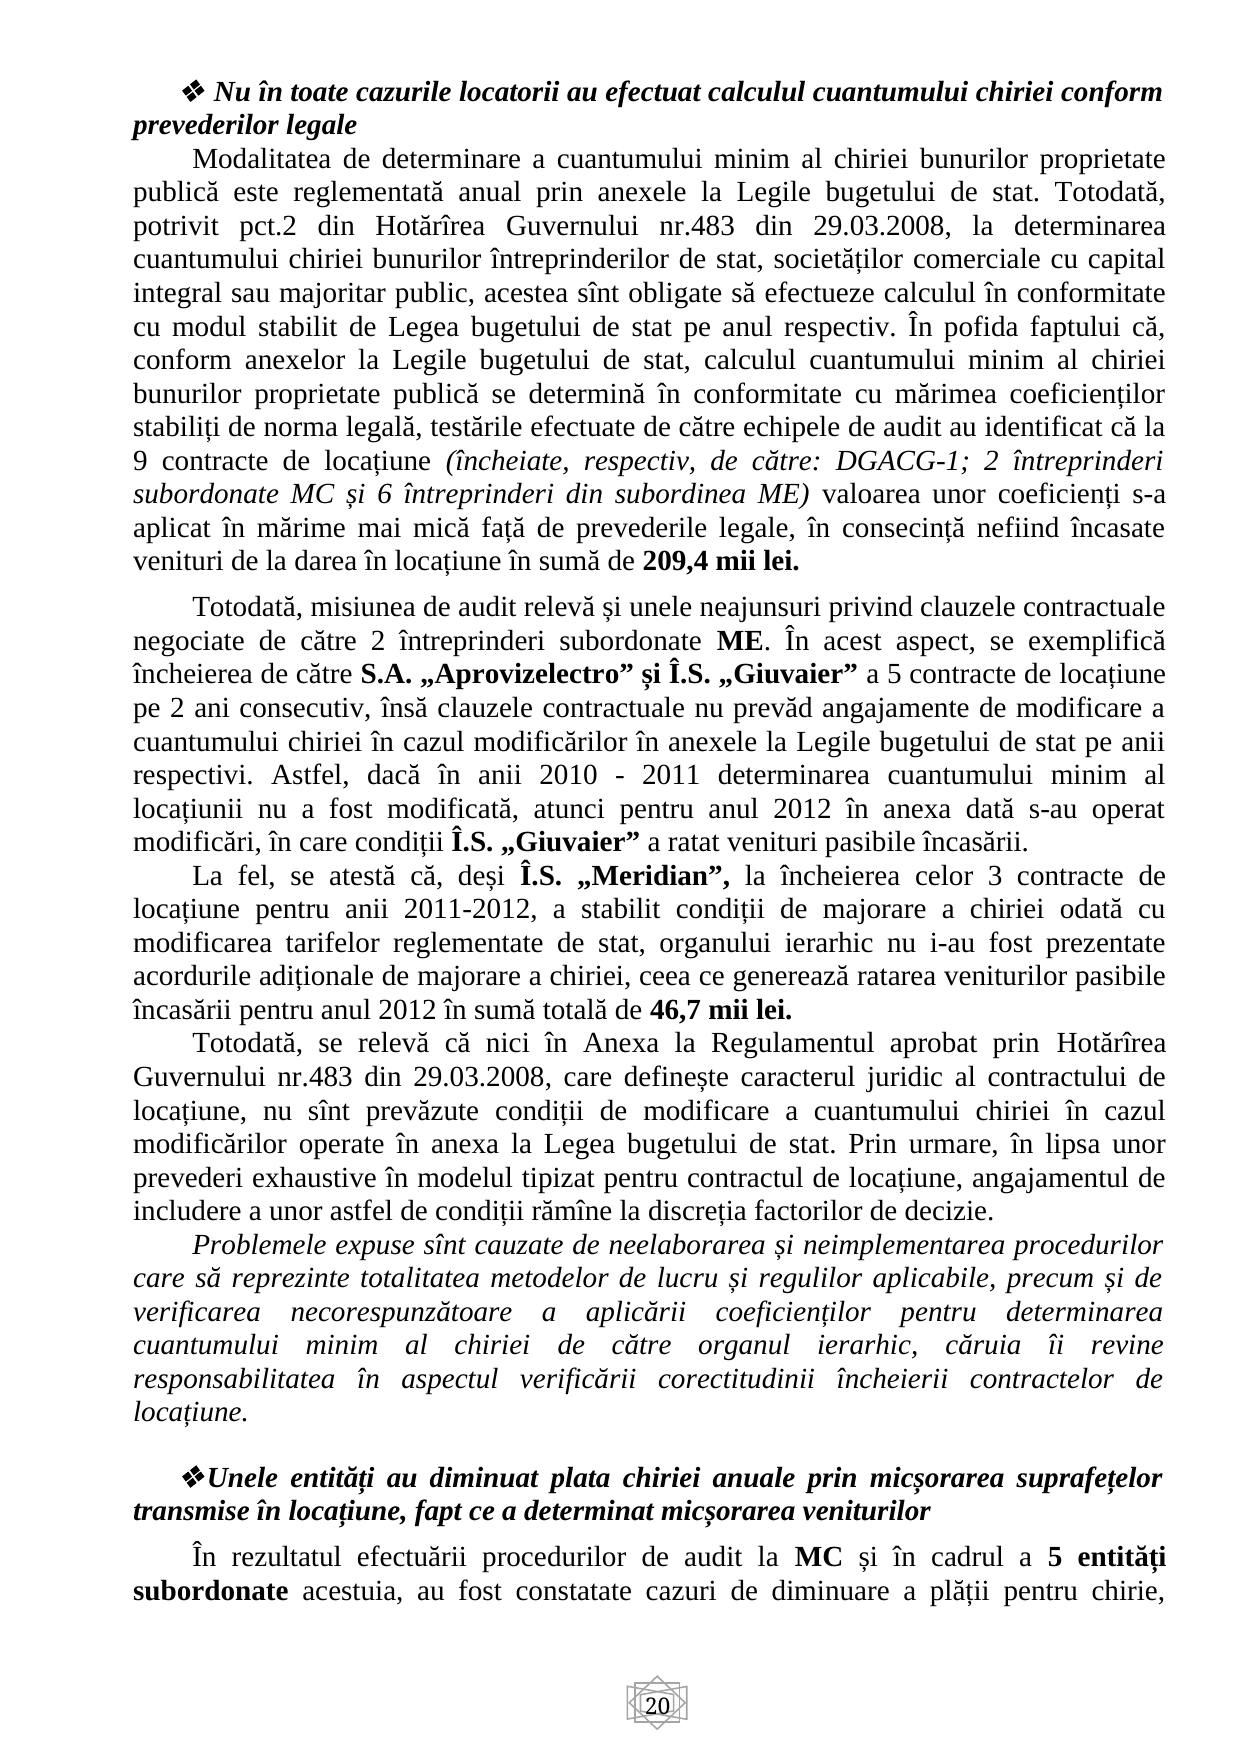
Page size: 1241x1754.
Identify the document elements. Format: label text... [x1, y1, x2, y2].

text Modalitatea de determinare a cuantumului minim al chiriei bunurilor proprietate publică este reglementată anual prin anexele la Legile bugetului de stat. Totodată, potrivit pct.2 din Hotărîrea Guvernului nr.483 din 29.03.2008, la determinarea cuantumului chiriei bunurilor întreprinderilor de stat, societăților comerciale cu capital integral sau majoritar public, acestea sînt obligate să efectueze calculul în conformitate cu modul stabilit de Legea bugetului de stat pe anul respectiv. În pofida faptului că, conform anexelor la Legile bugetului de stat, calculul cuantumului minim al chiriei bunurilor proprietate publică se determină în conformitate cu mărimea coeficienților stabiliți de norma legală, testările efectuate de către echipele de audit au identificat că la 9 contracte de locațiune (încheiate, respectiv, de către: DGACG-1; 2 întreprinderi subordonate MC și 6 întreprinderi din subordinea ME) valoarea unor coeficienți s-a aplicat în mărime mai mică față de prevederile legale, în consecință nefiind încasate venituri de la darea în locațiune în sumă de 209,4 mii lei. [133, 141, 1167, 577]
text Totodată, se relevă că nici în Anexa la Regulamentul aprobat prin Hotărîrea Guvernului nr.483 din 29.03.2008, care definește caracterul juridic al contractului de locațiune, nu sînt prevăzute condiții de modificare a cuantumului chiriei în cazul modificărilor operate în anexa la Legea bugetului de stat. Prin urmare, în lipsa unor prevederi exhaustive în modelul tipizat pentru contractul de locațiune, angajamentul de includere a unor astfel de condiții rămîne la discreția factorilor de decizie. [133, 1026, 1167, 1227]
text Problemele expuse sînt cauzate de neelaborarea și neimplementarea procedurilor care să reprezinte totalitatea metodelor de lucru și regulilor aplicabile, precum și de verificarea necorespunzătoare a aplicării coeficienților pentru determinarea cuantumului minim al chiriei de către organul ierarhic, căruia îi revine responsabilitatea în aspectul verificării corectitudinii încheierii contractelor de locațiune. [133, 1227, 1167, 1428]
text La fel, se atestă că, deși Î.S. „Meridian”, la încheierea celor 3 contracte de locațiune pentru anii 2011-2012, a stabilit condiții de majorare a chiriei odată cu modificarea tarifelor reglementate de stat, organului ierarhic nu i-au fost prezentate acordurile adiționale de majorare a chiriei, ceea ce generează ratarea veniturilor pasibile încasării pentru anul 2012 în sumă totală de 46,7 mii lei. [133, 858, 1167, 1026]
list Nu în toate cazurile locatorii au efectuat calculul cuantumului chiriei conform prevederilor legale [133, 74, 1167, 141]
list Unele entități au diminuat plata chiriei anuale prin micșorarea suprafețelor transmise în locațiune, fapt ce a determinat micșorarea veniturilor [133, 1460, 1167, 1527]
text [133, 1539, 1167, 1607]
text Totodată, misiunea de audit relevă și unele neajunsuri privind clauzele contractuale negociate de către 2 întreprinderi subordonate ME. În acest aspect, se exemplifică încheierea de către S.A. „Aprovizelectro” și Î.S. „Giuvaier” a 5 contracte de locațiune pe 2 ani consecutiv, însă clauzele contractuale nu prevăd angajamente de modificare a cuantumului chiriei în cazul modificărilor în anexele la Legile bugetului de stat pe anii respectivi. Astfel, dacă în anii 2010 - 2011 determinarea cuantumului minim al locațiunii nu a fost modificată, atunci pentru anul 2012 în anexa dată s-au operat modificări, în care condiții Î.S. „Giuvaier” a ratat venituri pasibile încasării. [133, 589, 1167, 858]
